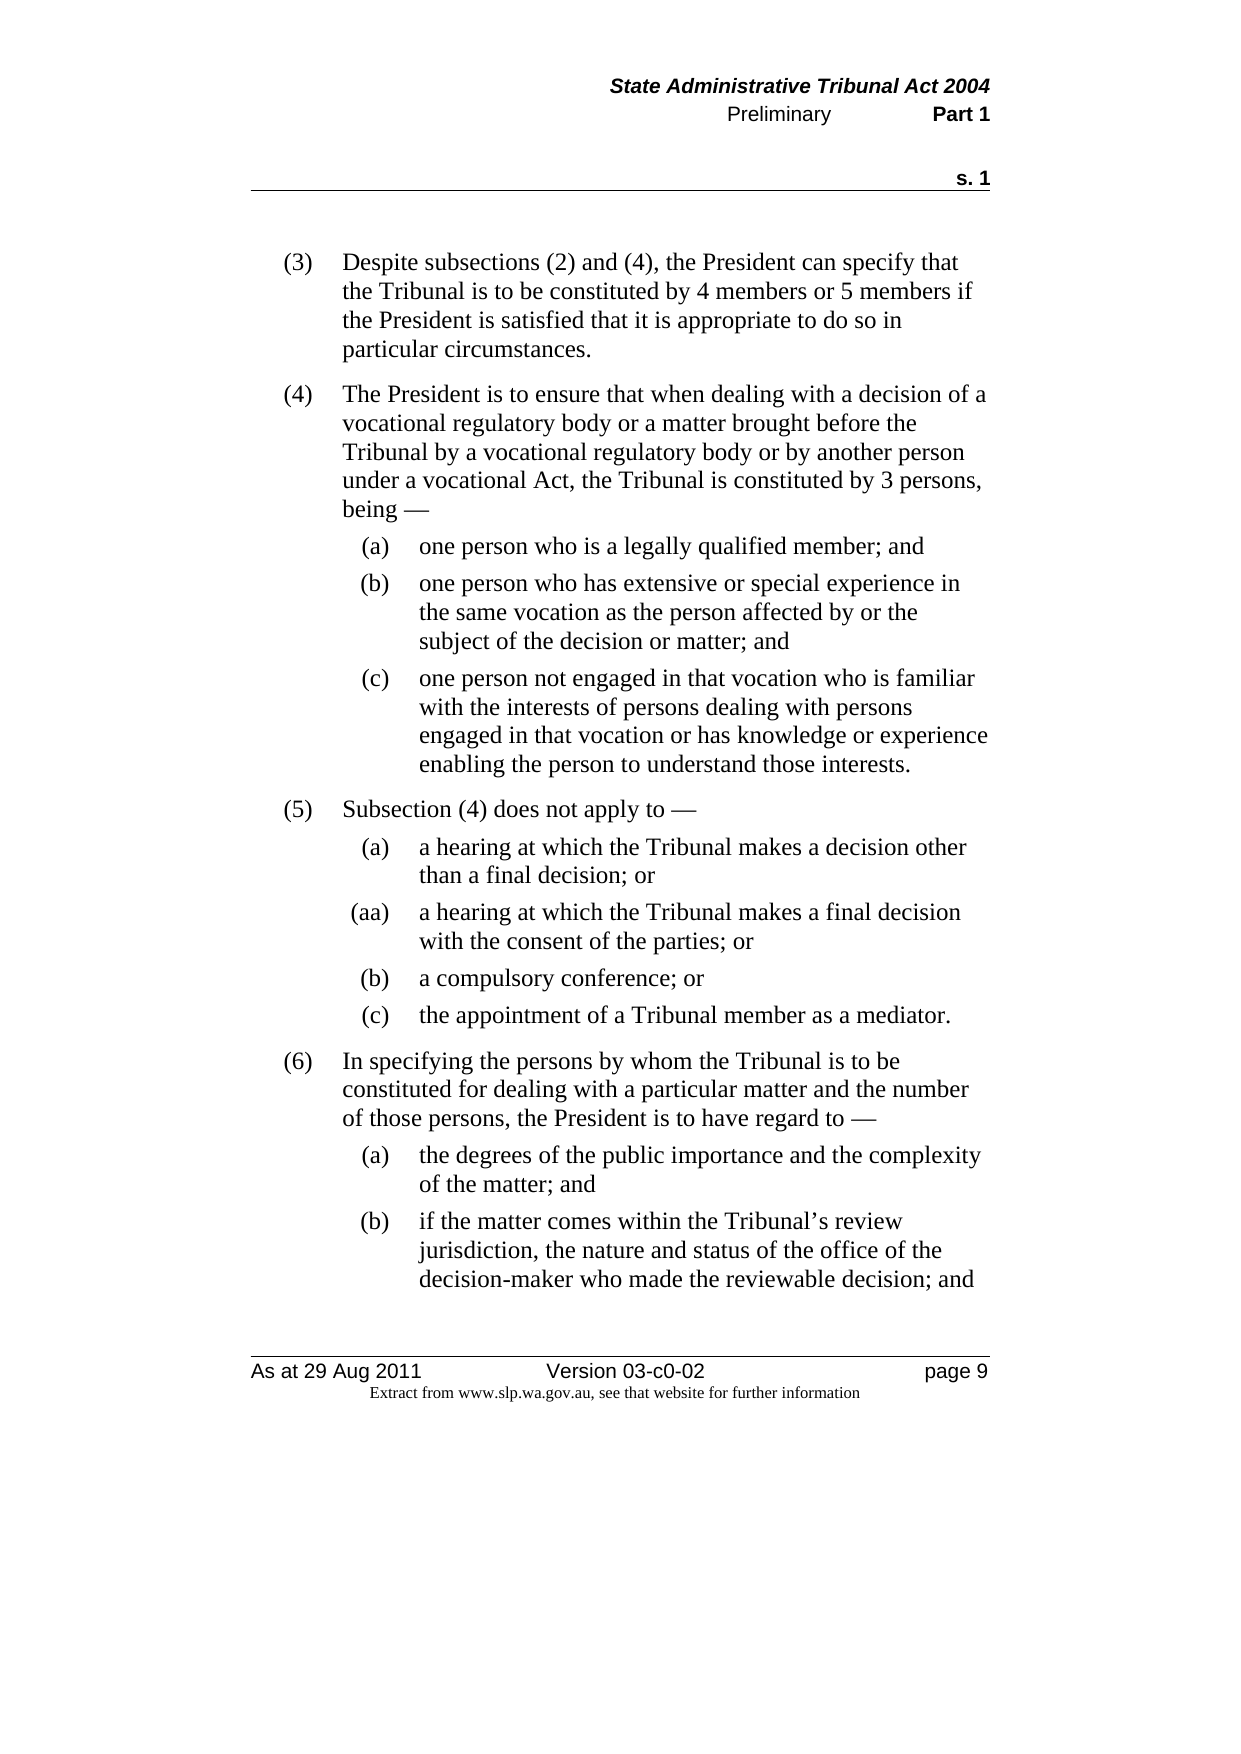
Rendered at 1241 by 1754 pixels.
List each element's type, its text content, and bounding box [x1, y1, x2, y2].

text (4) The President is to ensure that when dealing with a decision of a vocational regulatory body or a matter brought before the Tribunal by a vocational regulatory body or by another person under a vocational Act, the Tribunal is constituted by 3 persons, being — [251, 379, 990, 523]
text (a) the degrees of the public importance and the complexity of the matter; and [251, 1140, 990, 1198]
text (3) Despite subsections (2) and (4), the President can specify that the Tribunal is to be constituted by 4 members or 5 members if the President is satisfied that it is appropriate to do so in particular circumstances. [251, 247, 990, 362]
text (aa) a hearing at which the Tribunal makes a final decision with the consent of the parties; or [251, 897, 990, 955]
text (5) Subsection (4) does not apply to — [251, 794, 990, 823]
text (6) In specifying the persons by whom the Tribunal is to be constituted for dealing with a particular matter and the number of those persons, the President is to have regard to — [251, 1046, 990, 1132]
text (a) one person who is a legally qualified member; and [251, 531, 990, 560]
text (b) if the matter comes within the Tribunal’s review jurisdiction, the nature and status of the office of the decision-maker who made the reviewable decision; and [251, 1206, 990, 1292]
text (c) the appointment of a Tribunal member as a mediator. [251, 1000, 990, 1029]
text (c) one person not engaged in that vocation who is familiar with the interests of persons dealing with persons engaged in that vocation or has knowledge or experience enabling the person to understand those interests. [251, 663, 990, 778]
text (b) one person who has extensive or special experience in the same vocation as the person affected by or the subject of the decision or matter; and [251, 568, 990, 654]
text (b) a compulsory conference; or [251, 963, 990, 992]
text (a) a hearing at which the Tribunal makes a decision other than a final decision; or [251, 832, 990, 889]
